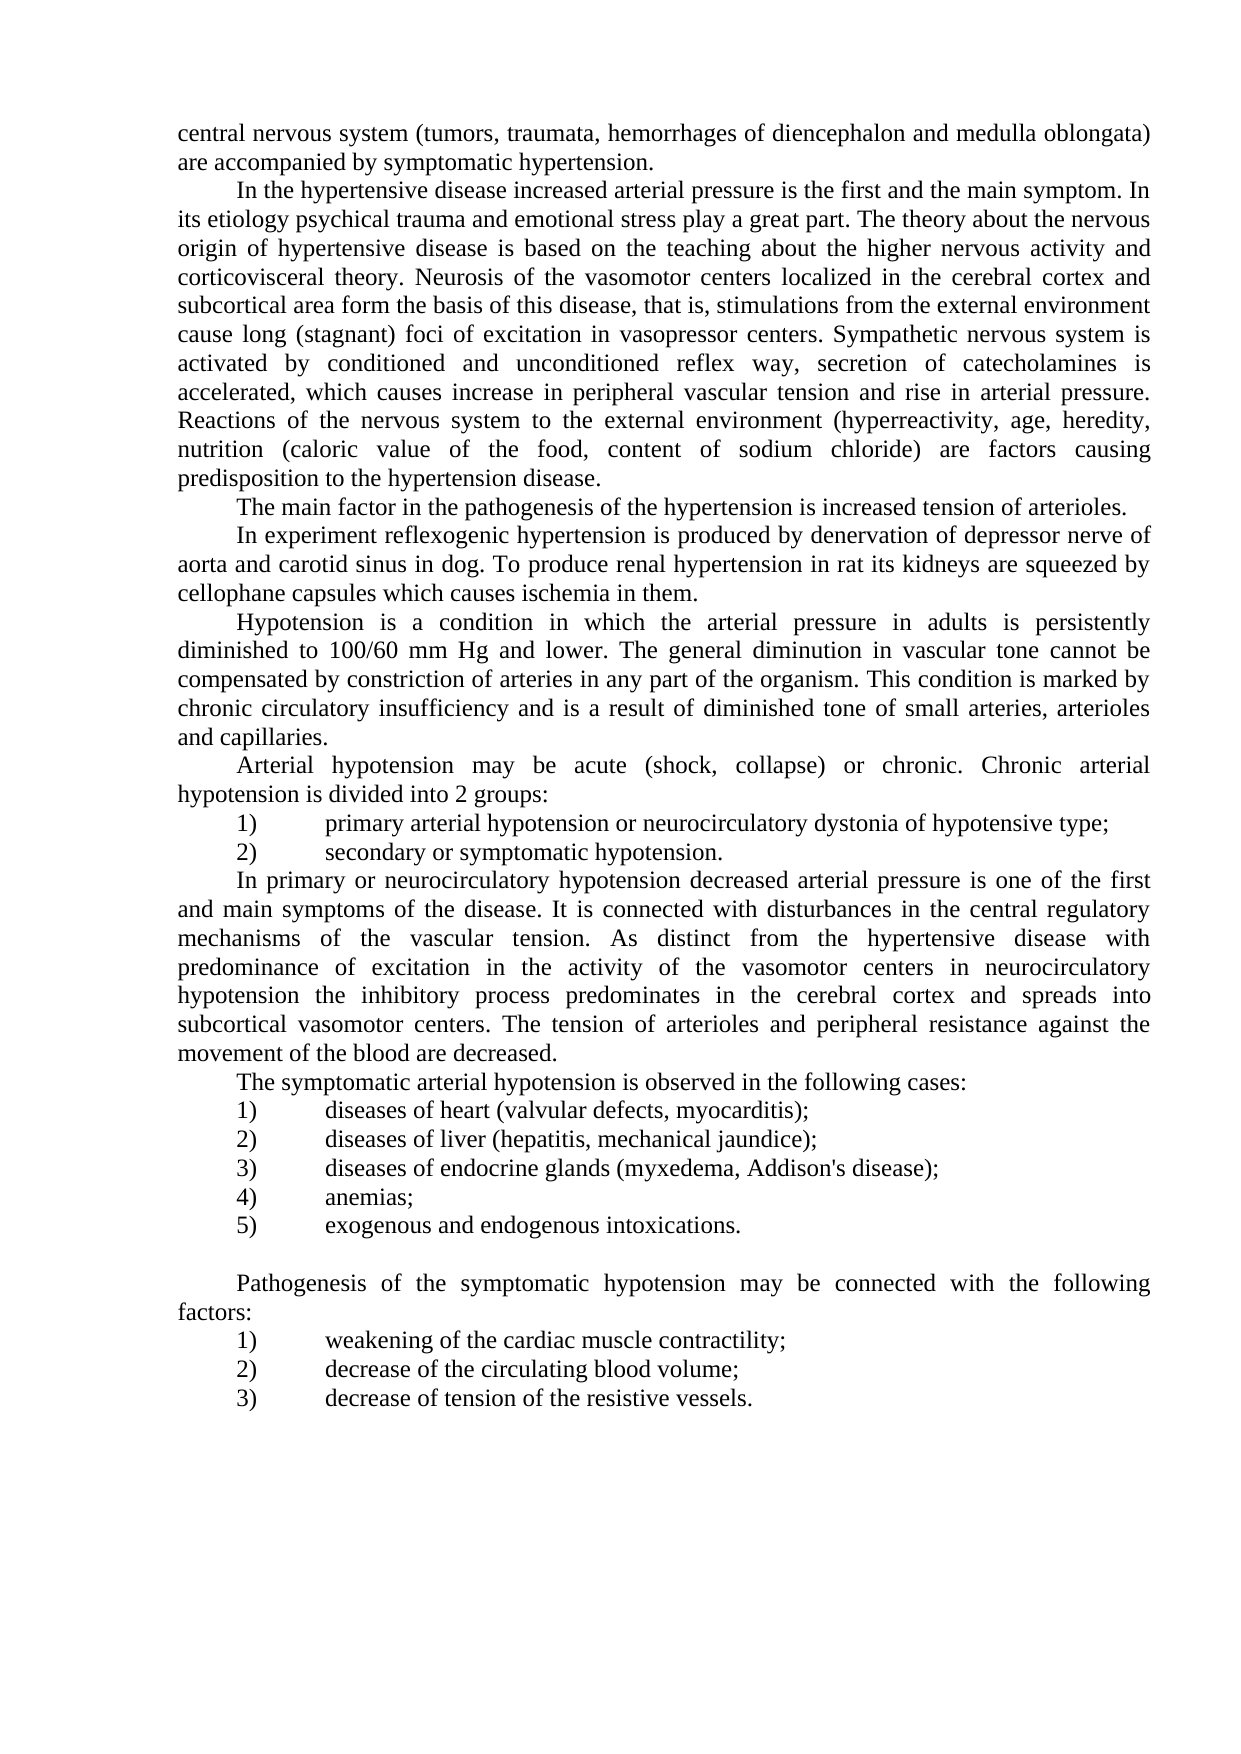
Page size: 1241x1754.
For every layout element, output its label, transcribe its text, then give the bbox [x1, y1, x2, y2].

text In the hypertensive disease increased arterial pressure is the first and the main symptom. In its etiology psychical trauma and emotional stress play a great part. The theory about the nervous origin of hypertensive disease is based on the teaching about the higher nervous activity and corticovisceral theory. Neurosis of the vasomotor centers localized in the cerebral cortex and subcortical area form the basis of this disease, that is, stimulations from the external environment cause long (stagnant) foci of excitation in vasopressor centers. Sympathetic nervous system is activated by conditioned and unconditioned reflex way, secretion of catecholamines is accelerated, which causes increase in peripheral vascular tension and rise in arterial pressure. Reactions of the nervous system to the external environment (hyperreactivity, age, heredity, nutrition (caloric value of the food, content of sodium chloride) are factors causing predisposition to the hypertension disease. [177, 176, 1152, 492]
text In experiment reflexogenic hypertension is produced by denervation of depressor nerve of aorta and carotid sinus in dog. To produce renal hypertension in rat its kidneys are squeezed by cellophane capsules which causes ischemia in them. [177, 521, 1152, 607]
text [177, 118, 1152, 176]
text Arterial hypotension may be acute (shock, collapse) or chronic. Chronic arterial hypotension is divided into 2 groups: [177, 751, 1152, 808]
list diseases of heart (valvular defects, myocarditis); [177, 1096, 1152, 1124]
text The symptomatic arterial hypotension is observed in the following cases: [177, 1067, 1152, 1096]
list secondary or symptomatic hypotension. [177, 837, 1152, 866]
list exogenous and endogenous intoxications. [177, 1211, 1152, 1239]
list diseases of liver (hepatitis, mechanical jaundice); [177, 1124, 1152, 1153]
list diseases of endocrine glands (myxedema, Addison's disease); [177, 1153, 1152, 1182]
list decrease of the circulating blood volume; [177, 1354, 1152, 1383]
list weakening of the cardiac muscle contractility; [177, 1326, 1152, 1354]
text Hypotension is a condition in which the arterial pressure in adults is persistently diminished to 100/60 mm Hg and lower. The general diminution in vascular tone cannot be compensated by constriction of arteries in any part of the organism. This condition is marked by chronic circulatory insufficiency and is a result of diminished tone of small arteries, arterioles and capillaries. [177, 607, 1152, 751]
list primary arterial hypotension or neurocirculatory dystonia of hypotensive type; [177, 808, 1152, 837]
text The main factor in the pathogenesis of the hypertension is increased tension of arterioles. [177, 492, 1152, 521]
list decrease of tension of the resistive vessels. [177, 1383, 1152, 1412]
text Pathogenesis of the symptomatic hypotension may be connected with the following factors: [177, 1268, 1152, 1326]
text In primary or neurocirculatory hypotension decreased arterial pressure is one of the first and main symptoms of the disease. It is connected with disturbances in the central regulatory mechanisms of the vascular tension. As distinct from the hypertensive disease with predominance of excitation in the activity of the vasomotor centers in neurocirculatory hypotension the inhibitory process predominates in the cerebral cortex and spreads into subcortical vasomotor centers. The tension of arterioles and peripheral resistance against the movement of the blood are decreased. [177, 866, 1152, 1067]
list anemias; [177, 1182, 1152, 1211]
